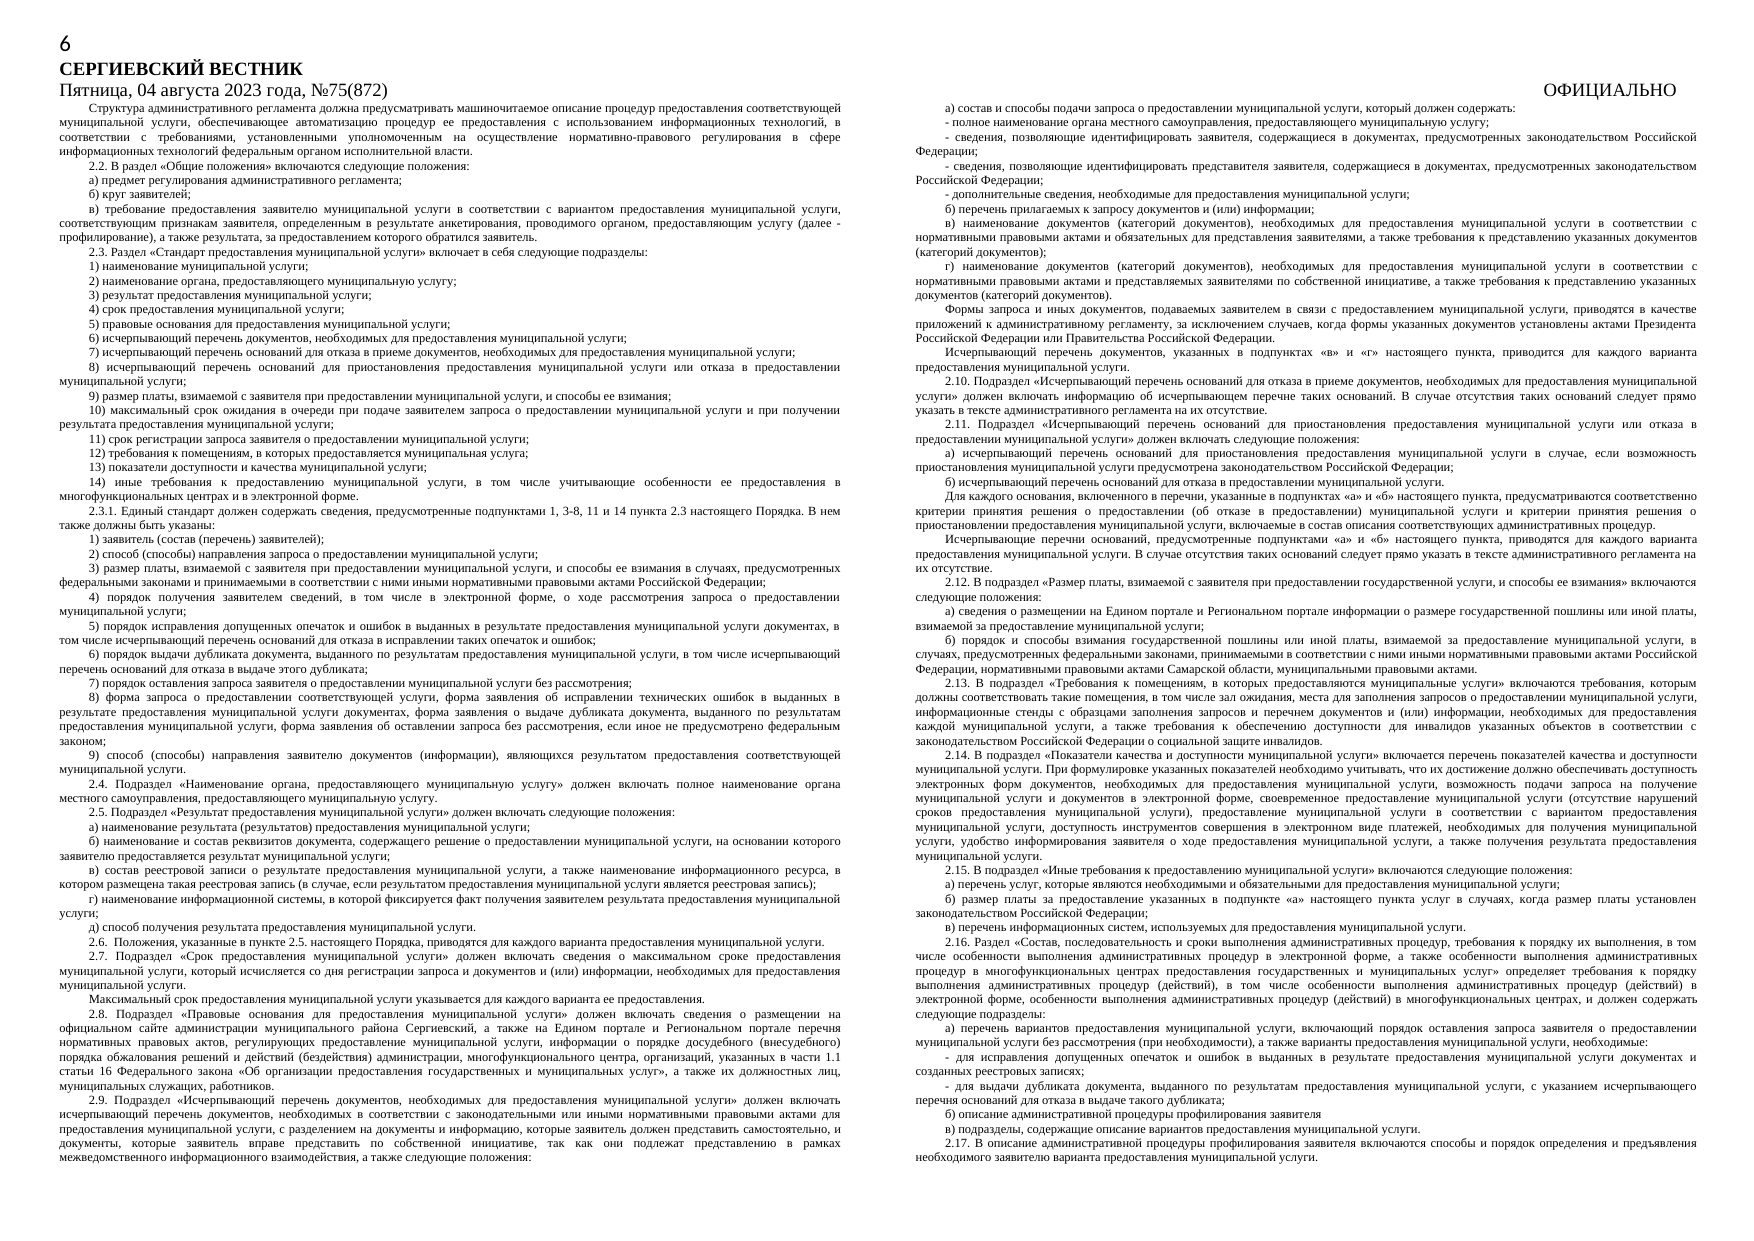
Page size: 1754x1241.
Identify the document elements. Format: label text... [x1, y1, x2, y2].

text а) сведения о размещении на Едином портале и Региональном портале информации о размере государственной пошлины или иной платы, взимаемой за предоставление муниципальной услуги; [915, 604, 1698, 633]
text Исчерпывающие перечни оснований, предусмотренные подпунктами «а» и «б» настоящего пункта, приводятся для каждого варианта предоставления муниципальной услуги. В случае отсутствия таких оснований следует прямо указать в тексте административного регламента на их отсутствие. [915, 532, 1698, 575]
text в) подразделы, содержащие описание вариантов предоставления муниципальной услуги. [915, 1121, 1698, 1136]
text - дополнительные сведения, необходимые для предоставления муниципальной услуги; [915, 187, 1698, 201]
text 8) форма запроса о предоставлении соответствующей услуги, форма заявления об исправлении технических ошибок в выданных в результате предоставления муниципальной услуги документах, форма заявления о выдаче дубликата документа, выданного по результатам предоставления муниципальной услуги, форма заявления об оставлении запроса без рассмотрения, если иное не предусмотрено федеральным законом; [59, 690, 842, 748]
text 12) требования к помещениям, в которых предоставляется муниципальная услуга; [59, 446, 842, 460]
text 10) максимальный срок ожидания в очереди при подаче заявителем запроса о предоставлении муниципальной услуги и при получении результата предоставления муниципальной услуги; [59, 403, 842, 431]
text 2.3. Раздел «Стандарт предоставления муниципальной услуги» включает в себя следующие подразделы: [59, 244, 842, 259]
text 2.16. Раздел «Состав, последовательность и сроки выполнения административных процедур, требования к порядку их выполнения, в том числе особенности выполнения административных процедур в электронной форме, а также особенности выполнения административных процедур в многофункциональных центрах предоставления государственных и муниципальных услуг» определяет требования к порядку выполнения административных процедур (действий), в том числе особенности выполнения административных процедур (действий) в электронной форме, особенности выполнения административных процедур (действий) в многофункциональных центрах, и должен содержать следующие подразделы: [915, 934, 1698, 1021]
text 2.9. Подраздел «Исчерпывающий перечень документов, необходимых для предоставления муниципальной услуги» должен включать исчерпывающий перечень документов, необходимых в соответствии с законодательными или иными нормативными правовыми актами для предоставления муниципальной услуги, с разделением на документы и информацию, которые заявитель должен представить самостоятельно, и документы, которые заявитель вправе представить по собственной инициативе, так как они подлежат представлению в рамках межведомственного информационного взаимодействия, а также следующие положения: [59, 1093, 842, 1164]
text 4) порядок получения заявителем сведений, в том числе в электронной форме, о ходе рассмотрения запроса о предоставлении муниципальной услуги; [59, 589, 842, 618]
text 2.4. Подраздел «Наименование органа, предоставляющего муниципальную услугу» должен включать полное наименование органа местного самоуправления, предоставляющего муниципальную услугу. [59, 776, 842, 805]
text д) способ получения результата предоставления муниципальной услуги. [59, 920, 842, 934]
text г) наименование документов (категорий документов), необходимых для предоставления муниципальной услуги в соответствии с нормативными правовыми актами и представляемых заявителями по собственной инициативе, а также требования к представлению указанных документов (категорий документов). [915, 259, 1698, 302]
text г) наименование информационной системы, в которой фиксируется факт получения заявителем результата предоставления муниципальной услуги; [59, 891, 842, 920]
text 2.15. В подраздел «Иные требования к предоставлению муниципальной услуги» включаются следующие положения: [915, 863, 1698, 877]
text 9) способ (способы) направления заявителю документов (информации), являющихся результатом предоставления соответствующей муниципальной услуги. [59, 748, 842, 776]
text - полное наименование органа местного самоуправления, предоставляющего муниципальную услугу; [915, 115, 1698, 129]
text б) наименование и состав реквизитов документа, содержащего решение о предоставлении муниципальной услуги, на основании которого заявителю предоставляется результат муниципальной услуги; [59, 834, 842, 863]
text - для выдачи дубликата документа, выданного по результатам предоставления муниципальной услуги, с указанием исчерпывающего перечня оснований для отказа в выдаче такого дубликата; [915, 1078, 1698, 1107]
text а) состав и способы подачи запроса о предоставлении муниципальной услуги, который должен содержать: [915, 101, 1698, 115]
text в) требование предоставления заявителю муниципальной услуги в соответствии с вариантом предоставления муниципальной услуги, соответствующим признакам заявителя, определенным в результате анкетирования, проводимого органом, предоставляющим услугу (далее - профилирование), а также результата, за предоставлением которого обратился заявитель. [59, 201, 842, 244]
text а) перечень услуг, которые являются необходимыми и обязательными для предоставления муниципальной услуги; [915, 877, 1698, 891]
text а) перечень вариантов предоставления муниципальной услуги, включающий порядок оставления запроса заявителя о предоставлении муниципальной услуги без рассмотрения (при необходимости), а также варианты предоставления муниципальной услуги, необходимые: [915, 1021, 1698, 1049]
text 11) срок регистрации запроса заявителя о предоставлении муниципальной услуги; [59, 431, 842, 446]
text 3) размер платы, взимаемой с заявителя при предоставлении муниципальной услуги, и способы ее взимания в случаях, предусмотренных федеральными законами и принимаемыми в соответствии с ними иными нормативными правовыми актами Российской Федерации; [59, 561, 842, 589]
text 4) срок предоставления муниципальной услуги; [59, 302, 842, 316]
text 2.7. Подраздел «Срок предоставления муниципальной услуги» должен включать сведения о максимальном сроке предоставления муниципальной услуги, который исчисляется со дня регистрации запроса и документов и (или) информации, необходимых для предоставления муниципальной услуги. [59, 949, 842, 992]
text 3) результат предоставления муниципальной услуги; [59, 288, 842, 302]
text а) наименование результата (результатов) предоставления муниципальной услуги; [59, 819, 842, 834]
text 7) порядок оставления запроса заявителя о предоставлении муниципальной услуги без рассмотрения; [59, 676, 842, 690]
text Исчерпывающий перечень документов, указанных в подпунктах «в» и «г» настоящего пункта, приводится для каждого варианта предоставления муниципальной услуги. [915, 345, 1698, 374]
text Максимальный срок предоставления муниципальной услуги указывается для каждого варианта ее предоставления. [59, 992, 842, 1006]
text 2.8. Подраздел «Правовые основания для предоставления муниципальной услуги» должен включать сведения о размещении на официальном сайте администрации муниципального района Сергиевский, а также на Едином портале и Региональном портале перечня нормативных правовых актов, регулирующих предоставление муниципальной услуги, информации о порядке досудебного (внесудебного) порядка обжалования решений и действий (бездействия) администрации, многофункционального центра, организаций, указанных в части 1.1 статьи 16 Федерального закона «Об организации предоставления государственных и муниципальных услуг», а также их должностных лиц, муниципальных служащих, работников. [59, 1006, 842, 1093]
text - сведения, позволяющие идентифицировать заявителя, содержащиеся в документах, предусмотренных законодательством Российской Федерации; [915, 129, 1698, 158]
text Структура административного регламента должна предусматривать машиночитаемое описание процедур предоставления соответствующей муниципальной услуги, обеспечивающее автоматизацию процедур ее предоставления с использованием информационных технологий, в соответствии с требованиями, установленными уполномоченным на осуществление нормативно-правового регулирования в сфере информационных технологий федеральным органом исполнительной власти. [59, 101, 842, 158]
text - для исправления допущенных опечаток и ошибок в выданных в результате предоставления муниципальной услуги документах и созданных реестровых записях; [915, 1049, 1698, 1078]
text б) перечень прилагаемых к запросу документов и (или) информации; [915, 201, 1698, 216]
text 14) иные требования к предоставлению муниципальной услуги, в том числе учитывающие особенности ее предоставления в многофункциональных центрах и в электронной форме. [59, 474, 842, 503]
text а) предмет регулирования административного регламента; [59, 173, 842, 187]
text 5) порядок исправления допущенных опечаток и ошибок в выданных в результате предоставления муниципальной услуги документах, в том числе исчерпывающий перечень оснований для отказа в исправлении таких опечаток и ошибок; [59, 618, 842, 647]
text 6) порядок выдачи дубликата документа, выданного по результатам предоставления муниципальной услуги, в том числе исчерпывающий перечень оснований для отказа в выдаче этого дубликата; [59, 647, 842, 676]
text 9) размер платы, взимаемой с заявителя при предоставлении муниципальной услуги, и способы ее взимания; [59, 388, 842, 403]
text 2.11. Подраздел «Исчерпывающий перечень оснований для приостановления предоставления муниципальной услуги или отказа в предоставлении муниципальной услуги» должен включать следующие положения: [915, 417, 1698, 446]
text - сведения, позволяющие идентифицировать представителя заявителя, содержащиеся в документах, предусмотренных законодательством Российской Федерации; [915, 158, 1698, 187]
text 2) наименование органа, предоставляющего муниципальную услугу; [59, 273, 842, 288]
text б) порядок и способы взимания государственной пошлины или иной платы, взимаемой за предоставление муниципальной услуги, в случаях, предусмотренных федеральными законами, принимаемыми в соответствии с ними иными нормативными правовыми актами Российской Федерации, нормативными правовыми актами Самарской области, муниципальными правовыми актами. [915, 633, 1698, 676]
text 2.12. В подраздел «Размер платы, взимаемой с заявителя при предоставлении государственной услуги, и способы ее взимания» включаются следующие положения: [915, 575, 1698, 604]
text Для каждого основания, включенного в перечни, указанные в подпунктах «а» и «б» настоящего пункта, предусматриваются соответственно критерии принятия решения о предоставлении (об отказе в предоставлении) муниципальной услуги и критерии принятия решения о приостановлении предоставления муниципальной услуги, включаемые в состав описания соответствующих административных процедур. [915, 489, 1698, 532]
text в) перечень информационных систем, используемых для предоставления муниципальной услуги. [915, 920, 1698, 934]
text 2.6. Положения, указанные в пункте 2.5. настоящего Порядка, приводятся для каждого варианта предоставления муниципальной услуги. [59, 934, 842, 949]
text 2.17. В описание административной процедуры профилирования заявителя включаются способы и порядок определения и предъявления необходимого заявителю варианта предоставления муниципальной услуги. [915, 1136, 1698, 1164]
text 2.3.1. Единый стандарт должен содержать сведения, предусмотренные подпунктами 1, 3-8, 11 и 14 пункта 2.3 настоящего Порядка. В нем также должны быть указаны: [59, 503, 842, 532]
text 8) исчерпывающий перечень оснований для приостановления предоставления муниципальной услуги или отказа в предоставлении муниципальной услуги; [59, 359, 842, 388]
text Формы запроса и иных документов, подаваемых заявителем в связи с предоставлением муниципальной услуги, приводятся в качестве приложений к административному регламенту, за исключением случаев, когда формы указанных документов установлены актами Президента Российской Федерации или Правительства Российской Федерации. [915, 302, 1698, 345]
text 13) показатели доступности и качества муниципальной услуги; [59, 460, 842, 474]
text в) наименование документов (категорий документов), необходимых для предоставления муниципальной услуги в соответствии с нормативными правовыми актами и обязательных для представления заявителями, а также требования к представлению указанных документов (категорий документов); [915, 216, 1698, 259]
text 1) заявитель (состав (перечень) заявителей); [59, 532, 842, 546]
text 5) правовые основания для предоставления муниципальной услуги; [59, 316, 842, 331]
text 2.2. В раздел «Общие положения» включаются следующие положения: [59, 158, 842, 173]
text 2) способ (способы) направления запроса о предоставлении муниципальной услуги; [59, 546, 842, 561]
text 2.13. В подраздел «Требования к помещениям, в которых предоставляются муниципальные услуги» включаются требования, которым должны соответствовать такие помещения, в том числе зал ожидания, места для заполнения запросов о предоставлении муниципальной услуги, информационные стенды с образцами заполнения запросов и перечнем документов и (или) информации, необходимых для предоставления каждой муниципальной услуги, а также требования к обеспечению доступности для инвалидов указанных объектов в соответствии с законодательством Российской Федерации о социальной защите инвалидов. [915, 676, 1698, 748]
text а) исчерпывающий перечень оснований для приостановления предоставления муниципальной услуги в случае, если возможность приостановления муниципальной услуги предусмотрена законодательством Российской Федерации; [915, 446, 1698, 474]
text 7) исчерпывающий перечень оснований для отказа в приеме документов, необходимых для предоставления муниципальной услуги; [59, 345, 842, 359]
text 2.5. Подраздел «Результат предоставления муниципальной услуги» должен включать следующие положения: [59, 805, 842, 819]
text в) состав реестровой записи о результате предоставления муниципальной услуги, а также наименование информационного ресурса, в котором размещена такая реестровая запись (в случае, если результатом предоставления муниципальной услуги является реестровая запись); [59, 863, 842, 891]
text 1) наименование муниципальной услуги; [59, 259, 842, 273]
text б) описание административной процедуры профилирования заявителя [915, 1107, 1698, 1121]
text б) круг заявителей; [59, 187, 842, 201]
text 2.14. В подраздел «Показатели качества и доступности муниципальной услуги» включается перечень показателей качества и доступности муниципальной услуги. При формулировке указанных показателей необходимо учитывать, что их достижение должно обеспечивать доступность электронных форм документов, необходимых для предоставления муниципальной услуги, возможность подачи запроса на получение муниципальной услуги и документов в электронной форме, своевременное предоставление муниципальной услуги (отсутствие нарушений сроков предоставления муниципальной услуги), предоставление муниципальной услуги в соответствии с вариантом предоставления муниципальной услуги, доступность инструментов совершения в электронном виде платежей, необходимых для получения муниципальной услуги, удобство информирования заявителя о ходе предоставления муниципальной услуги, а также получения результата предоставления муниципальной услуги. [915, 748, 1698, 863]
text 2.10. Подраздел «Исчерпывающий перечень оснований для отказа в приеме документов, необходимых для предоставления муниципальной услуги» должен включать информацию об исчерпывающем перечне таких оснований. В случае отсутствия таких оснований следует прямо указать в тексте административного регламента на их отсутствие. [915, 374, 1698, 417]
text б) размер платы за предоставление указанных в подпункте «а» настоящего пункта услуг в случаях, когда размер платы установлен законодательством Российской Федерации; [915, 891, 1698, 920]
text б) исчерпывающий перечень оснований для отказа в предоставлении муниципальной услуги. [915, 474, 1698, 489]
text 6) исчерпывающий перечень документов, необходимых для предоставления муниципальной услуги; [59, 331, 842, 345]
